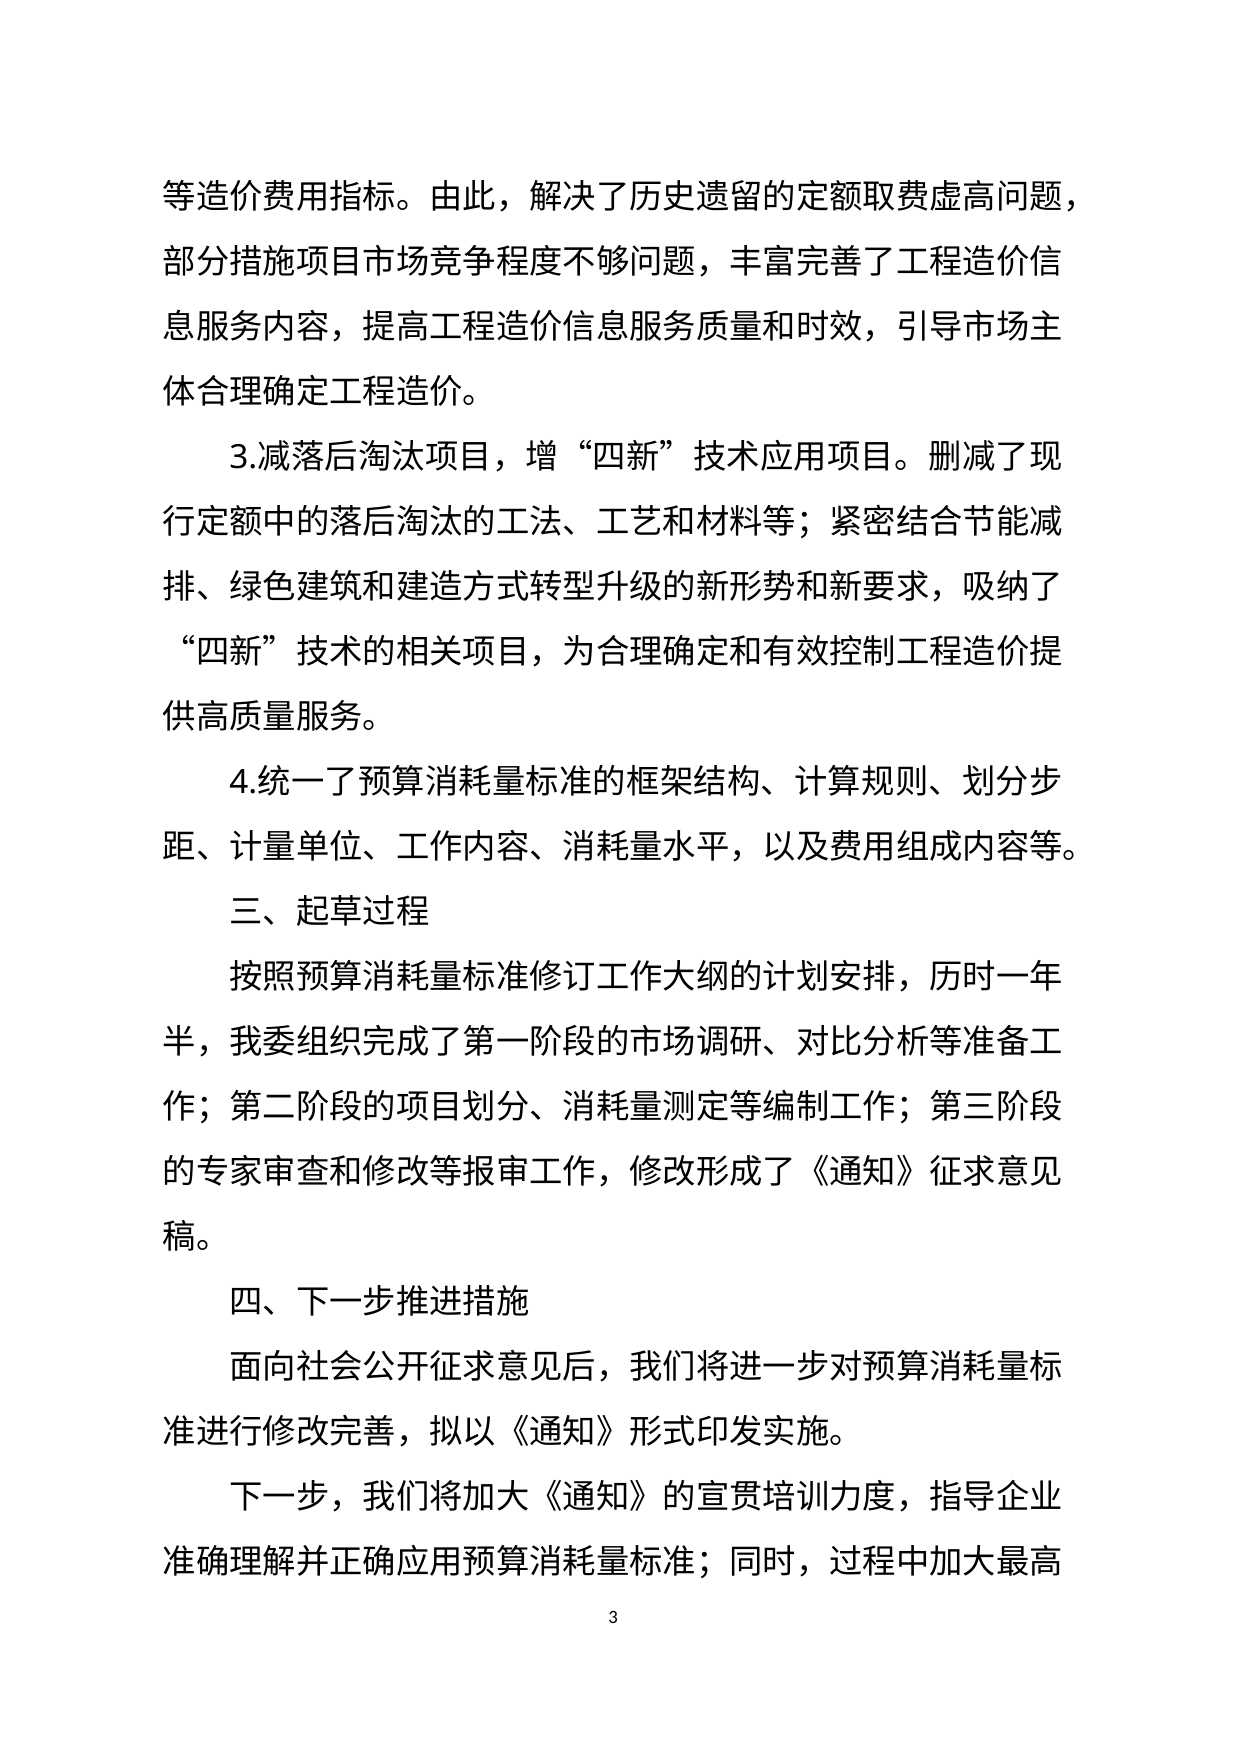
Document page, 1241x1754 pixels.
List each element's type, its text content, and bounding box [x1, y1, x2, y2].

text 四、下一步推进措施 [162, 1267, 1063, 1332]
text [162, 162, 1063, 422]
text 按照预算消耗量标准修订工作大纲的计划安排，历时一年半，我委组织完成了第一阶段的市场调研、对比分析等准备工作；第二阶段的项目划分、消耗量测定等编制工作；第三阶段的专家审查和修改等报审工作，修改形成了《通知》征求意见稿。 [162, 942, 1063, 1267]
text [162, 1462, 1063, 1592]
text 面向社会公开征求意见后，我们将进一步对预算消耗量标准进行修改完善，拟以《通知》形式印发实施。 [162, 1332, 1063, 1462]
text 三、起草过程 [162, 877, 1063, 942]
text 3.减落后淘汰项目，增“四新”技术应用项目。删减了现行定额中的落后淘汰的工法、工艺和材料等；紧密结合节能减排、绿色建筑和建造方式转型升级的新形势和新要求，吸纳了“四新”技术的相关项目，为合理确定和有效控制工程造价提供高质量服务。 [162, 422, 1063, 747]
text 4.统一了预算消耗量标准的框架结构、计算规则、划分步距、计量单位、工作内容、消耗量水平，以及费用组成内容等。 [162, 747, 1063, 877]
